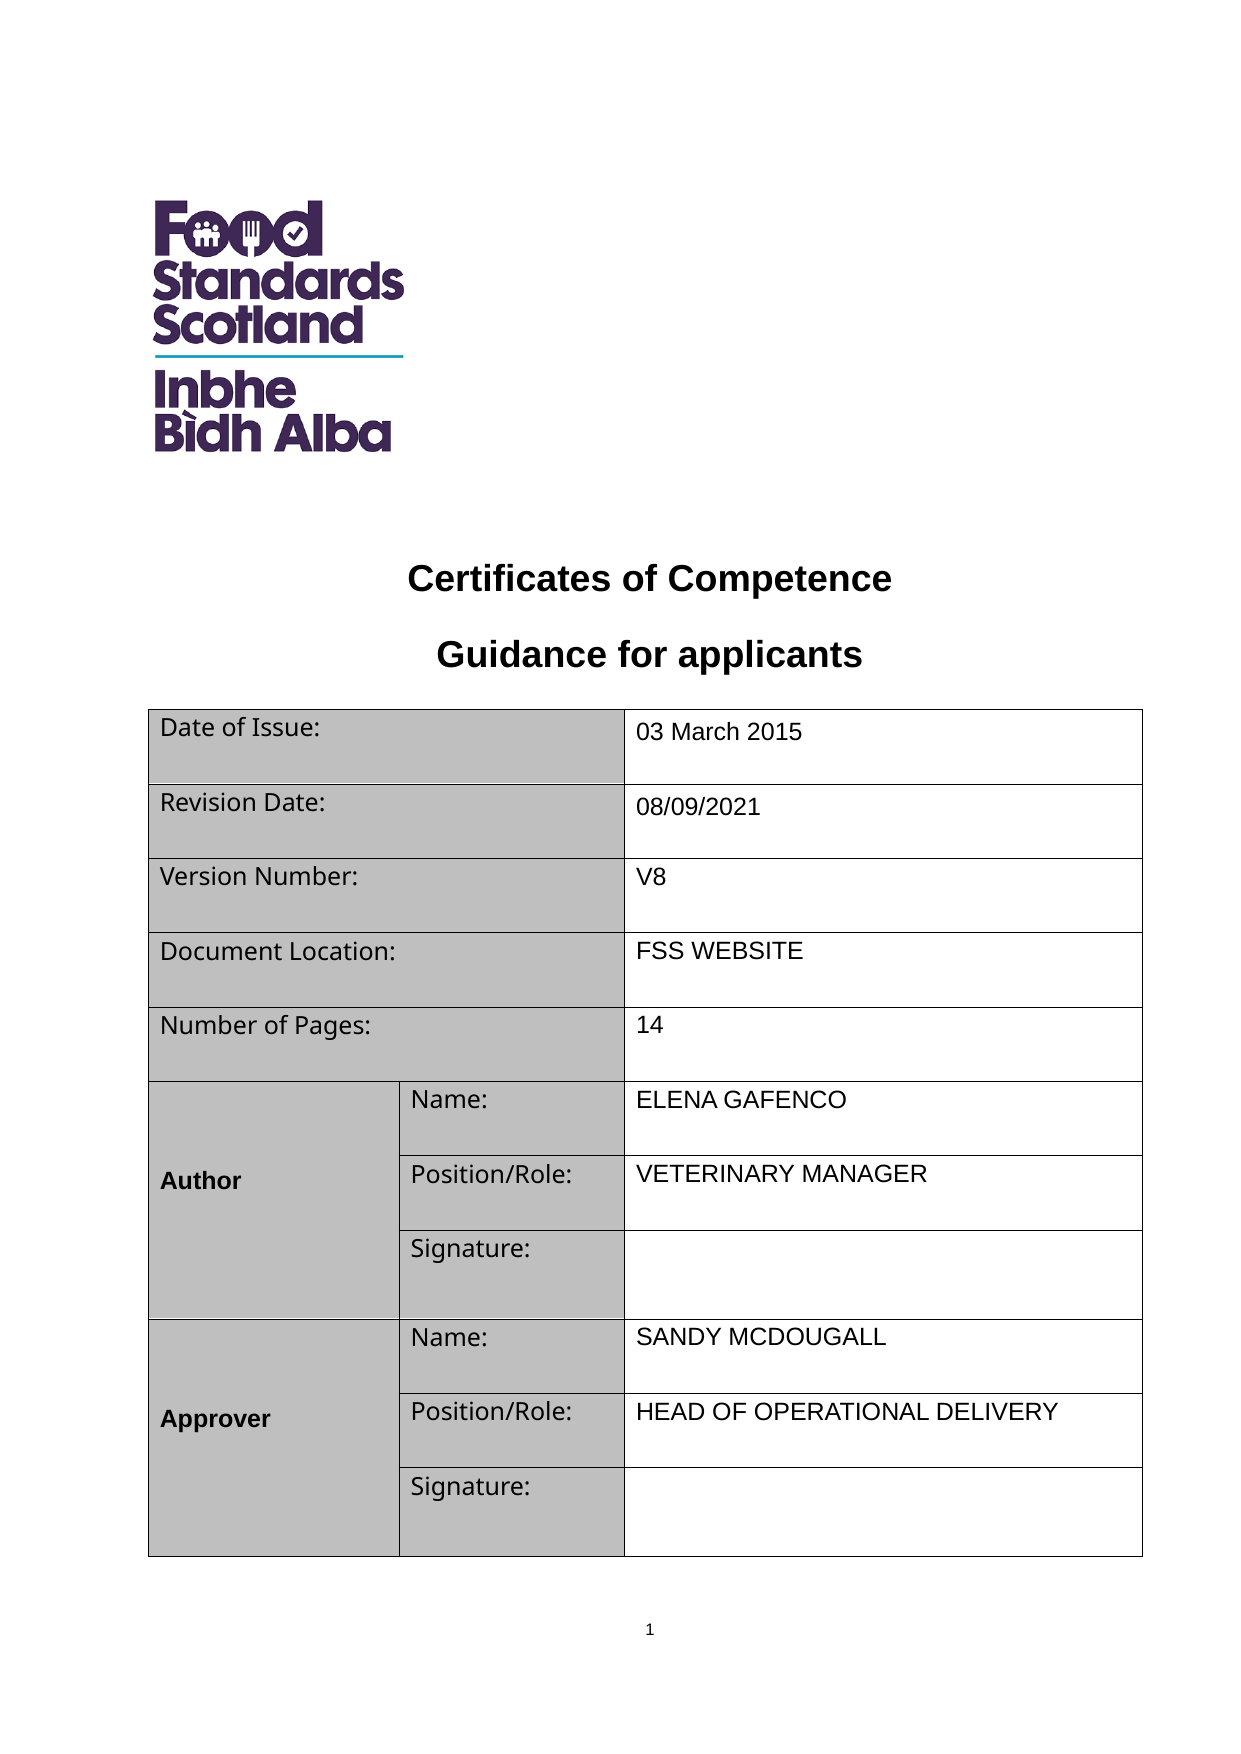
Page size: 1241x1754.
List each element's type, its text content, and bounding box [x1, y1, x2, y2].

table_cell Revision Date: [149, 785, 624, 858]
table_cell Elena gafenco [625, 1082, 1142, 1155]
table_cell veterinary manager [625, 1156, 1142, 1230]
picture [147, 193, 412, 462]
table_cell Position/Role: [400, 1394, 624, 1467]
table_header 03 March 2015 [625, 710, 1142, 783]
table_cell Name: [400, 1082, 624, 1155]
table_cell Version Number: [149, 859, 624, 932]
table_cell Number of Pages: [149, 1008, 624, 1081]
table_cell [625, 1231, 1142, 1318]
table_cell head of operational delivery [625, 1394, 1142, 1467]
table_cell [625, 1468, 1142, 1556]
table_cell 14 [625, 1008, 1142, 1081]
table_cell Position/Role: [400, 1156, 624, 1230]
text Certificates of Competence [148, 556, 1152, 599]
table_cell 08/09/2021 [625, 785, 1142, 858]
table_cell sandy mcdougall [625, 1320, 1142, 1393]
table_cell Author [149, 1082, 399, 1318]
table_cell FSS website [625, 933, 1142, 1007]
text Guidance for applicants [148, 632, 1152, 676]
table_cell Document Location: [149, 933, 624, 1007]
table_cell V8 [625, 859, 1142, 932]
table_cell Name: [400, 1320, 624, 1393]
table_cell Approver [149, 1320, 399, 1556]
table_header Date of Issue: [149, 710, 624, 783]
table_cell Signature: [400, 1468, 624, 1556]
table_cell Signature: [400, 1231, 624, 1318]
